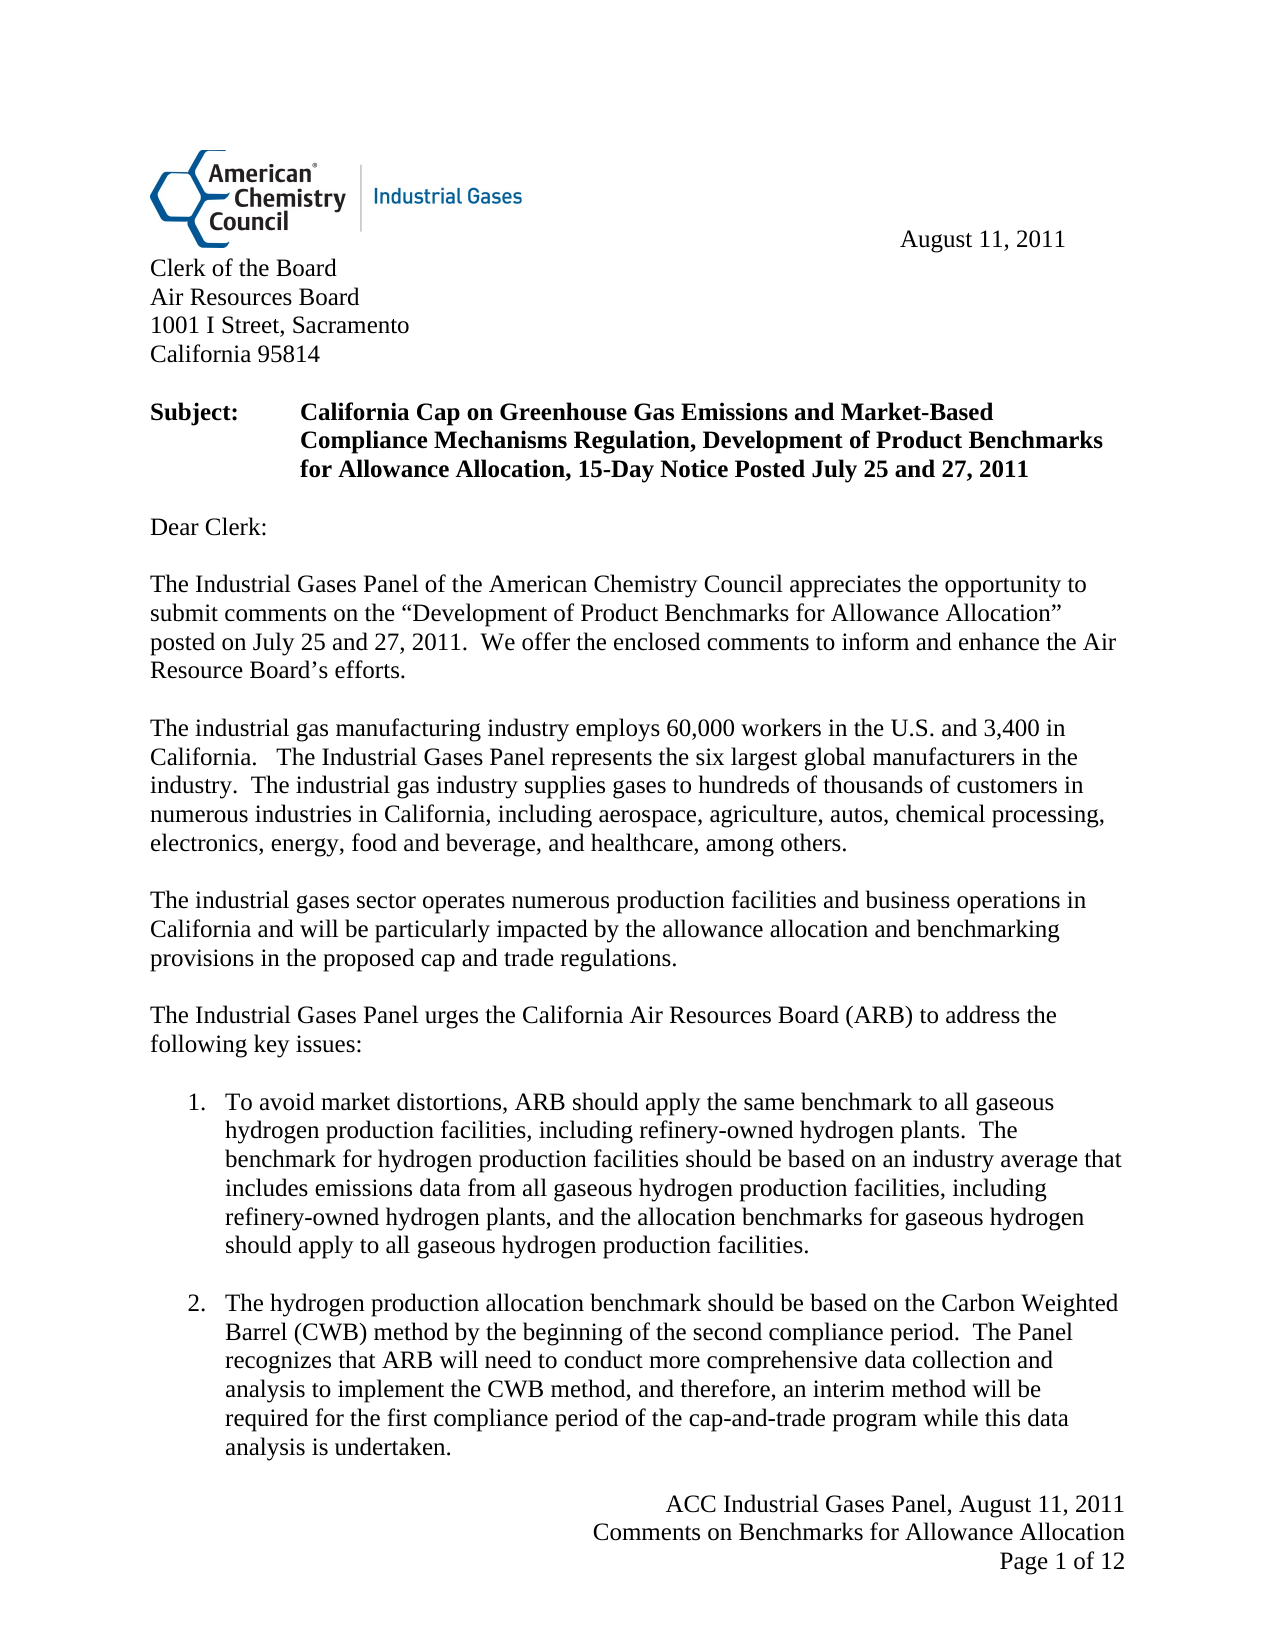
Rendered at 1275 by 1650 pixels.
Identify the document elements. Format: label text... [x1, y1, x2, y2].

text The Industrial Gases Panel of the American Chemistry Council appreciates the opportunity to submit comments on the “Development of Product Benchmarks for Allowance Allocation” posted on July 25 and 27, 2011. We offer the enclosed comments to inform and enhance the Air Resource Board’s efforts. [150, 569, 1125, 684]
text The Industrial Gases Panel urges the California Air Resources Board (ARB) to address the following key issues: [150, 1000, 1125, 1058]
text The industrial gases sector operates numerous production facilities and business operations in California and will be particularly impacted by the allowance allocation and benchmarking provisions in the proposed cap and trade regulations. [150, 885, 1125, 972]
text Dear Clerk: [150, 512, 1125, 540]
picture [150, 150, 522, 248]
text Air Resources Board [150, 282, 1125, 310]
text California 95814 [150, 339, 1125, 368]
list To avoid market distortions, ARB should apply the same benchmark to all gaseous hydrogen production facilities, including refinery-owned hydrogen plants. The benchmark for hydrogen production facilities should be based on an industry average that includes emissions data from all gaseous hydrogen production facilities, including refinery-owned hydrogen plants, and the allocation benchmarks for gaseous hydrogen should apply to all gaseous hydrogen production facilities. [187, 1087, 1125, 1259]
text 1001 I Street, Sacramento [150, 310, 1125, 339]
text The industrial gas manufacturing industry employs 60,000 workers in the U.S. and 3,400 in California. The Industrial Gases Panel represents the six largest global manufacturers in the industry. The industrial gas industry supplies gases to hundreds of thousands of customers in numerous industries in California, including aerospace, agriculture, autos, chemical processing, electronics, energy, food and beverage, and healthcare, among others. [150, 713, 1125, 857]
text Clerk of the Board [150, 253, 1125, 282]
text Subject: California Cap on Greenhouse Gas Emissions and Market-Based Compliance Mechanisms Regulation, Development of Product Benchmarks for Allowance Allocation, 15-Day Notice Posted July 25 and 27, 2011 [150, 397, 1125, 483]
list The hydrogen production allocation benchmark should be based on the Carbon Weighted Barrel (CWB) method by the beginning of the second compliance period. The Panel recognizes that ARB will need to conduct more comprehensive data collection and analysis to implement the CWB method, and therefore, an interim method will be required for the first compliance period of the cap-and-trade program while this data analysis is undertaken. [187, 1288, 1125, 1460]
